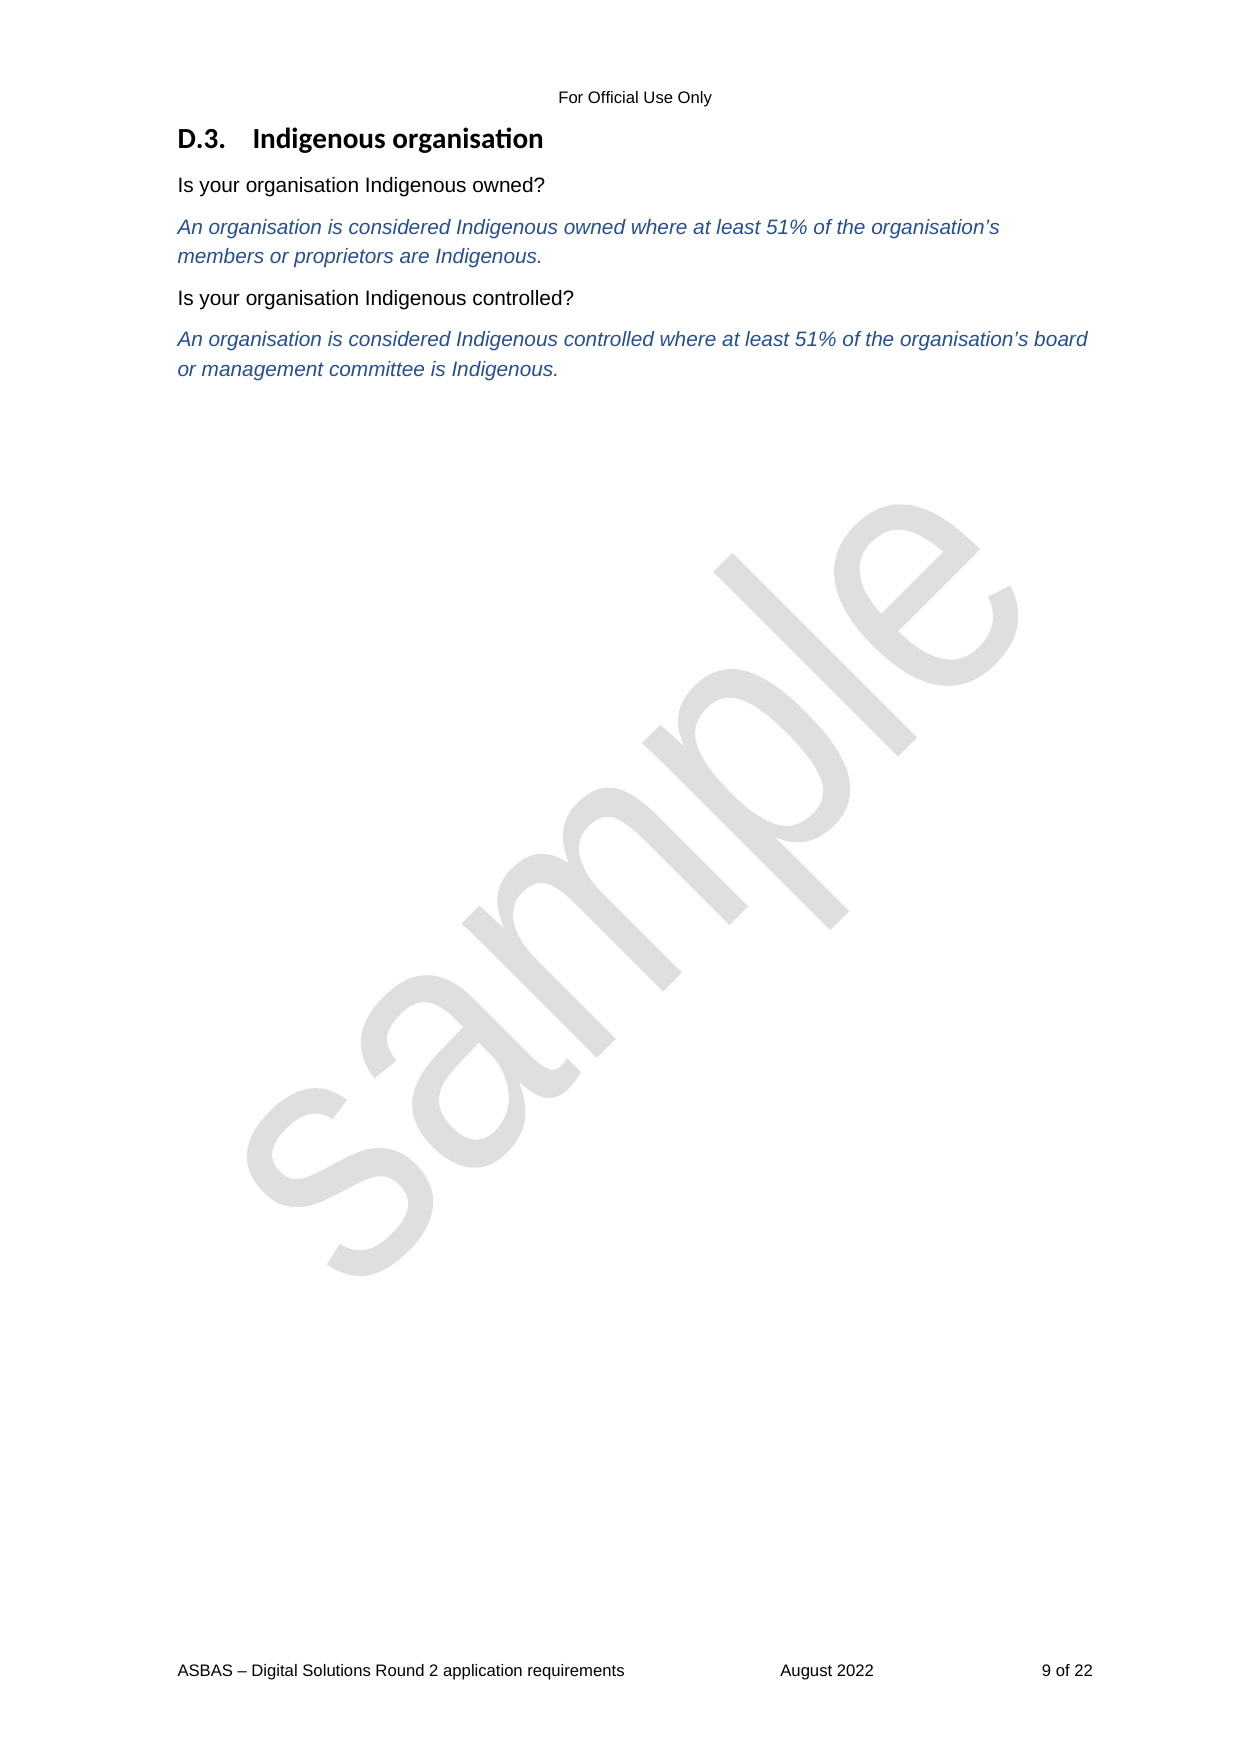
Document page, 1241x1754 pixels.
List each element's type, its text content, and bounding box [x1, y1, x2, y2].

text An organisation is considered Indigenous controlled where at least 51% of the organisation’s board or management committee is Indigenous. [177, 322, 1092, 380]
text An organisation is considered Indigenous owned where at least 51% of the organisation’s members or proprietors are Indigenous. [177, 209, 1092, 268]
text Is your organisation Indigenous owned? [177, 168, 1092, 197]
subtitle Indigenous organisation [177, 120, 1092, 155]
text Is your organisation Indigenous controlled? [177, 280, 1092, 309]
